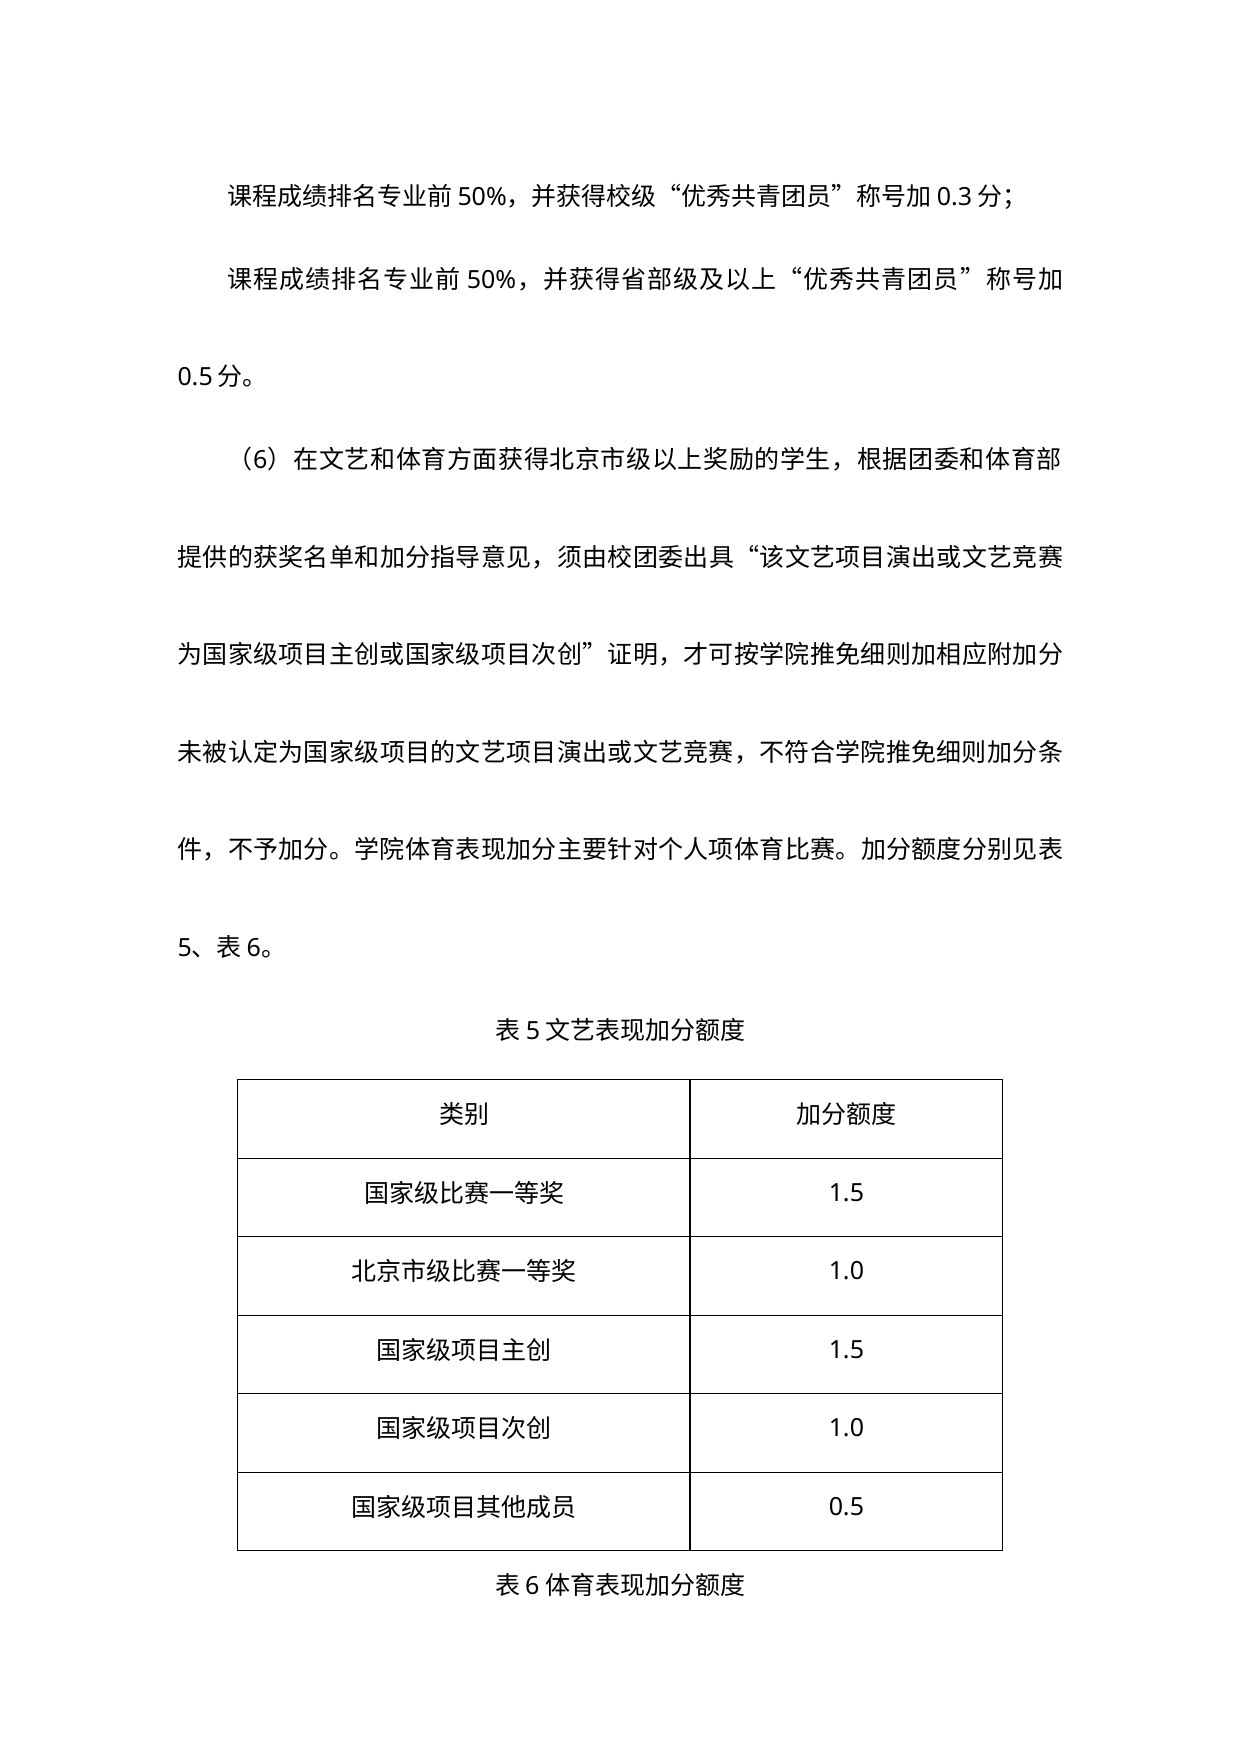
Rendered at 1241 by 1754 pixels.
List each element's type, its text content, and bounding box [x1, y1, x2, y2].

text 表6 体育表现加分额度 [177, 1551, 1063, 1616]
table_cell 0.5 [691, 1473, 1002, 1550]
table_cell 国家级比赛一等奖 [238, 1159, 689, 1236]
text 表5文艺表现加分额度 [177, 996, 1063, 1061]
text 课程成绩排名专业前50%，并获得省部级及以上“优秀共青团员”称号加0.5分。 [177, 245, 1063, 407]
table_cell 国家级项目次创 [238, 1394, 689, 1472]
table_cell 1.5 [691, 1316, 1002, 1393]
table_header 类别 [238, 1080, 689, 1158]
table_cell 1.0 [691, 1394, 1002, 1472]
table_header 加分额度 [691, 1080, 1002, 1158]
table_cell 国家级项目主创 [238, 1316, 689, 1393]
text 课程成绩排名专业前50%，并获得校级“优秀共青团员”称号加0.3分； [177, 162, 1063, 227]
text （6）在文艺和体育方面获得北京市级以上奖励的学生，根据团委和体育部提供的获奖名单和加分指导意见，须由校团委出具“该文艺项目演出或文艺竞赛为国家级项目主创或国家级项目次创”证明，才可按学院推免细则加相应附加分。未被认定为国家级项目的文艺项目演出或文艺竞赛，不符合学院推免细则加分条件，不予加分。学院体育表现加分主要针对个人项体育比赛。加分额度分别见表5、表6。 [177, 425, 1063, 978]
table_cell 1.0 [691, 1237, 1002, 1315]
table_cell 国家级项目其他成员 [238, 1473, 689, 1550]
table_cell 北京市级比赛一等奖 [238, 1237, 689, 1315]
table_cell 1.5 [691, 1159, 1002, 1236]
